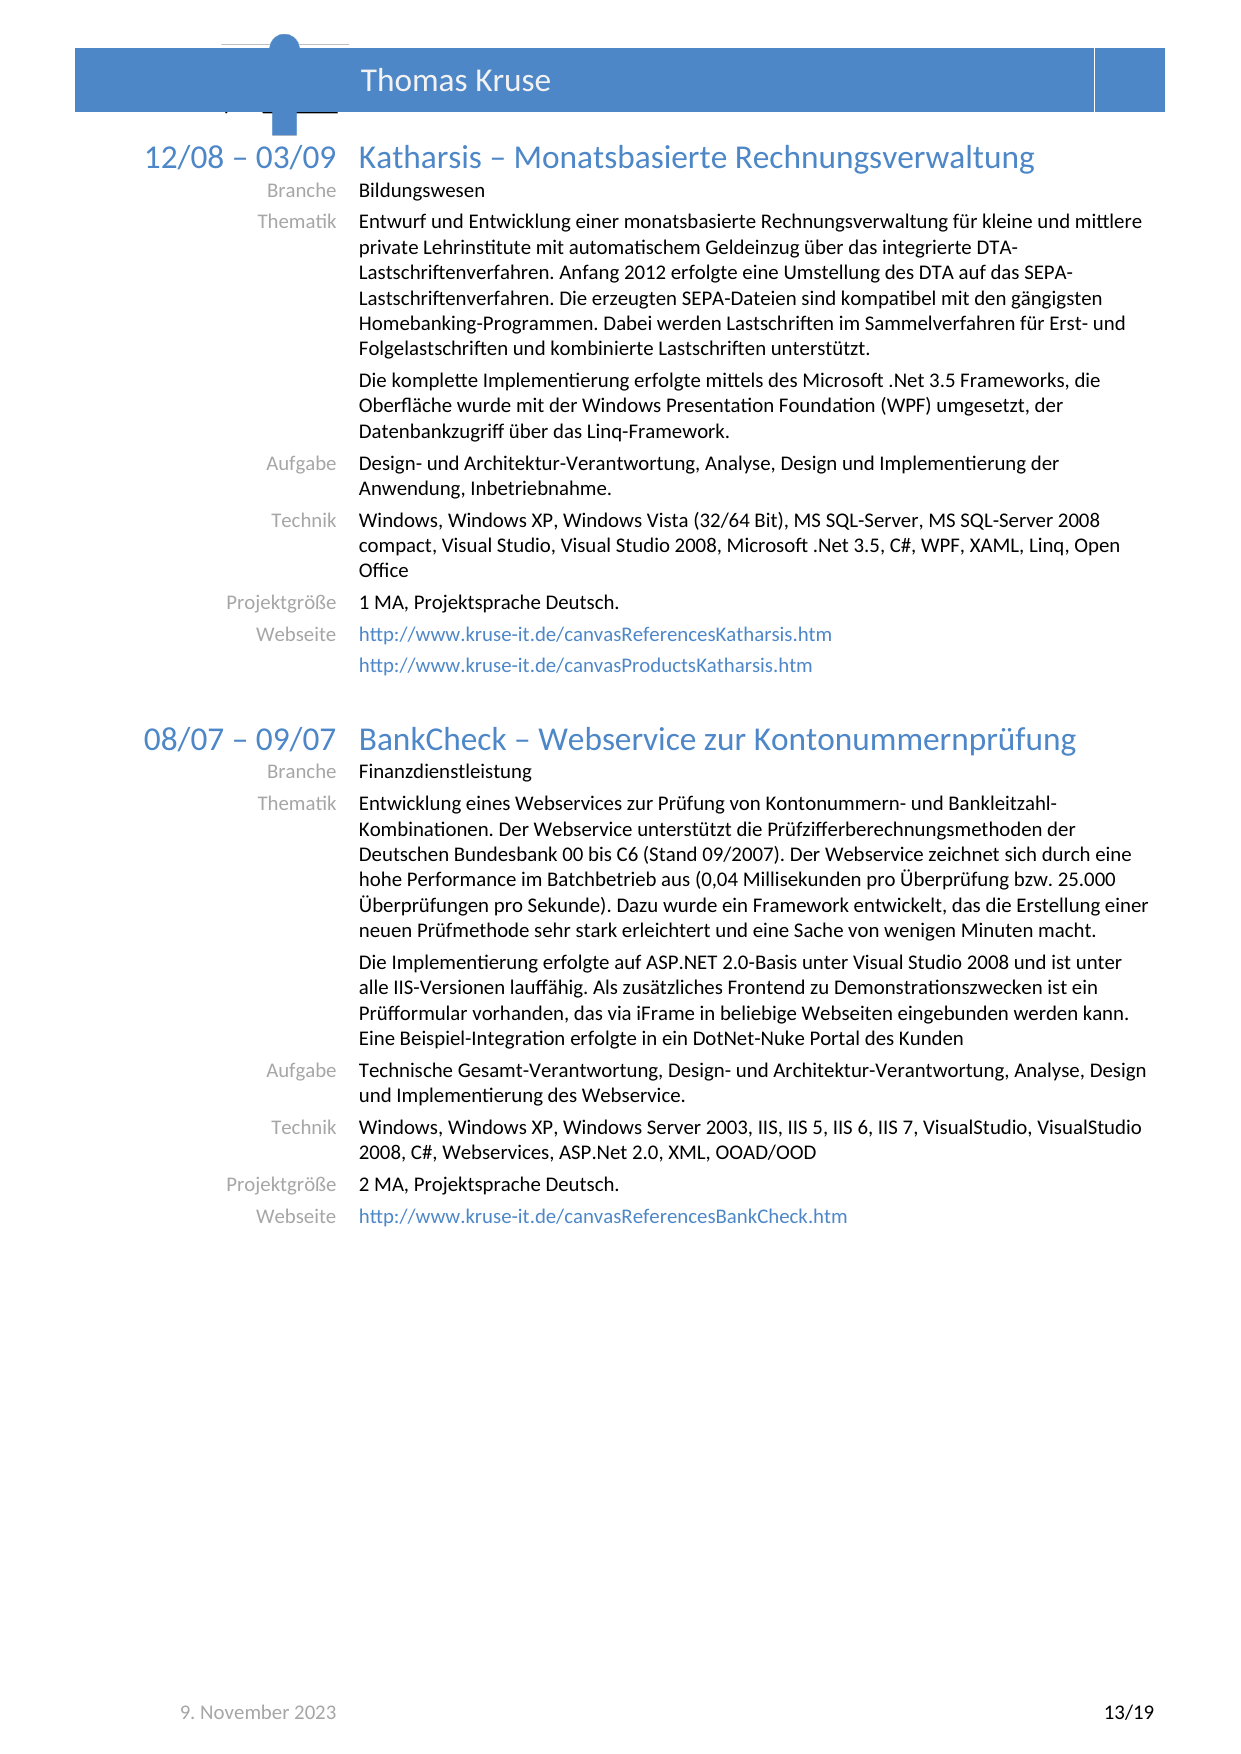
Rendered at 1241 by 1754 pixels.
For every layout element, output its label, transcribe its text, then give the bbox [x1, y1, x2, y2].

picture [221, 30, 350, 48]
table_cell Entwurf und Entwicklung einer monatsbasierte Rechnungsverwaltung für kleine und mittlere private Lehrinstitute mit automatischem Geldeinzug über das integrierte DTA-Lastschriftenverfahren. Anfang 2012 erfolgte eine Umstellung des DTA auf das SEPA-Lastschriftenverfahren. Die erzeugten SEPA-Dateien sind kompatibel mit den gängigsten Homebanking-Programmen. Dabei werden Lastschriften im Sammelverfahren für Erst- und Folgelastschriften und kombinierte Lastschriften unterstützt. Die komplette Implementierung erfolgte mittels des Microsoft .Net 3.5 Frameworks, die Oberfläche wurde mit der Windows Presentation Foundation (WPF) umgesetzt, der Datenbankzugriff über das Linq-Framework. [348, 209, 1165, 450]
picture [221, 112, 350, 138]
table_cell Entwicklung eines Webservices zur Prüfung von Kontonummern- und Bankleitzahl-Kombinationen. Der Webservice unterstützt die Prüfzifferberechnungsmethoden der Deutschen Bundesbank 00 bis C6 (Stand 09/2007). Der Webservice zeichnet sich durch eine hohe Performance im Batchbetrieb aus (0,04 Millisekunden pro Überprüfung bzw. 25.000 Überprüfungen pro Sekunde). Dazu wurde ein Framework entwickelt, das die Erstellung einer neuen Prüfmethode sehr stark erleichtert und eine Sache von wenigen Minuten macht. Die Implementierung erfolgte auf ASP.NET 2.0-Basis unter Visual Studio 2008 und ist unter alle IIS-Versionen lauffähig. Als zusätzliches Frontend zu Demonstrationszwecken ist ein Prüfformular vorhanden, das via iFrame in beliebige Webseiten eingebunden werden kann. Eine Beispiel-Integration erfolgte in ein DotNet-Nuke Portal des Kunden [348, 790, 1165, 1057]
table_cell Windows, Windows XP, Windows Vista (32/64 Bit), MS SQL-Server, MS SQL-Server 2008 compact, Visual Studio, Visual Studio 2008, Microsoft .Net 3.5, C#, WPF, XAML, Linq, Open Office [348, 507, 1165, 589]
table_cell 2 MA, Projektsprache Deutsch. [348, 1171, 1165, 1203]
table_cell Branche [75, 177, 347, 208]
table_cell Projektgröße [75, 1171, 347, 1203]
table_cell Technische Gesamt-Verantwortung, Design- und Architektur-Verantwortung, Analyse, Design und Implementierung des Webservice. [348, 1057, 1165, 1114]
table_cell Thematik [75, 209, 347, 450]
table_cell Projektgröße [75, 589, 347, 621]
table_cell Finanzdienstleistung [348, 759, 1165, 790]
table_cell Webseite [75, 1203, 347, 1234]
table_cell Technik [75, 1114, 347, 1171]
table_cell Branche [75, 759, 347, 790]
table_header Katharsis – Monatsbasierte Rechnungsverwaltung [348, 136, 1165, 177]
table_cell Technik [75, 507, 347, 589]
table_cell Aufgabe [75, 1057, 347, 1114]
table_cell http://www.kruse-it.de/canvasReferencesKatharsis.htm http://www.kruse-it.de/canvasProductsKatharsis.htm [348, 621, 1165, 684]
table_cell Windows, Windows XP, Windows Server 2003, IIS, IIS 5, IIS 6, IIS 7, VisualStudio, VisualStudio 2008, C#, Webservices, ASP.Net 2.0, XML, OOAD/OOD [348, 1114, 1165, 1171]
table_cell Webseite [75, 621, 347, 684]
table_cell 1 MA, Projektsprache Deutsch. [348, 589, 1165, 621]
table_cell Bildungswesen [348, 177, 1165, 208]
table_cell Design- und Architektur-Verantwortung, Analyse, Design und Implementierung der Anwendung, Inbetriebnahme. [348, 450, 1165, 507]
table_header 08/07 – 09/07 [75, 718, 347, 759]
table_header 12/08 – 03/09 [75, 136, 347, 177]
table_cell Aufgabe [75, 450, 347, 507]
table_cell Thematik [75, 790, 347, 1057]
table_header BankCheck – Webservice zur Kontonummernprüfung [348, 718, 1165, 759]
table_cell http://www.kruse-it.de/canvasReferencesBankCheck.htm [348, 1203, 1165, 1234]
